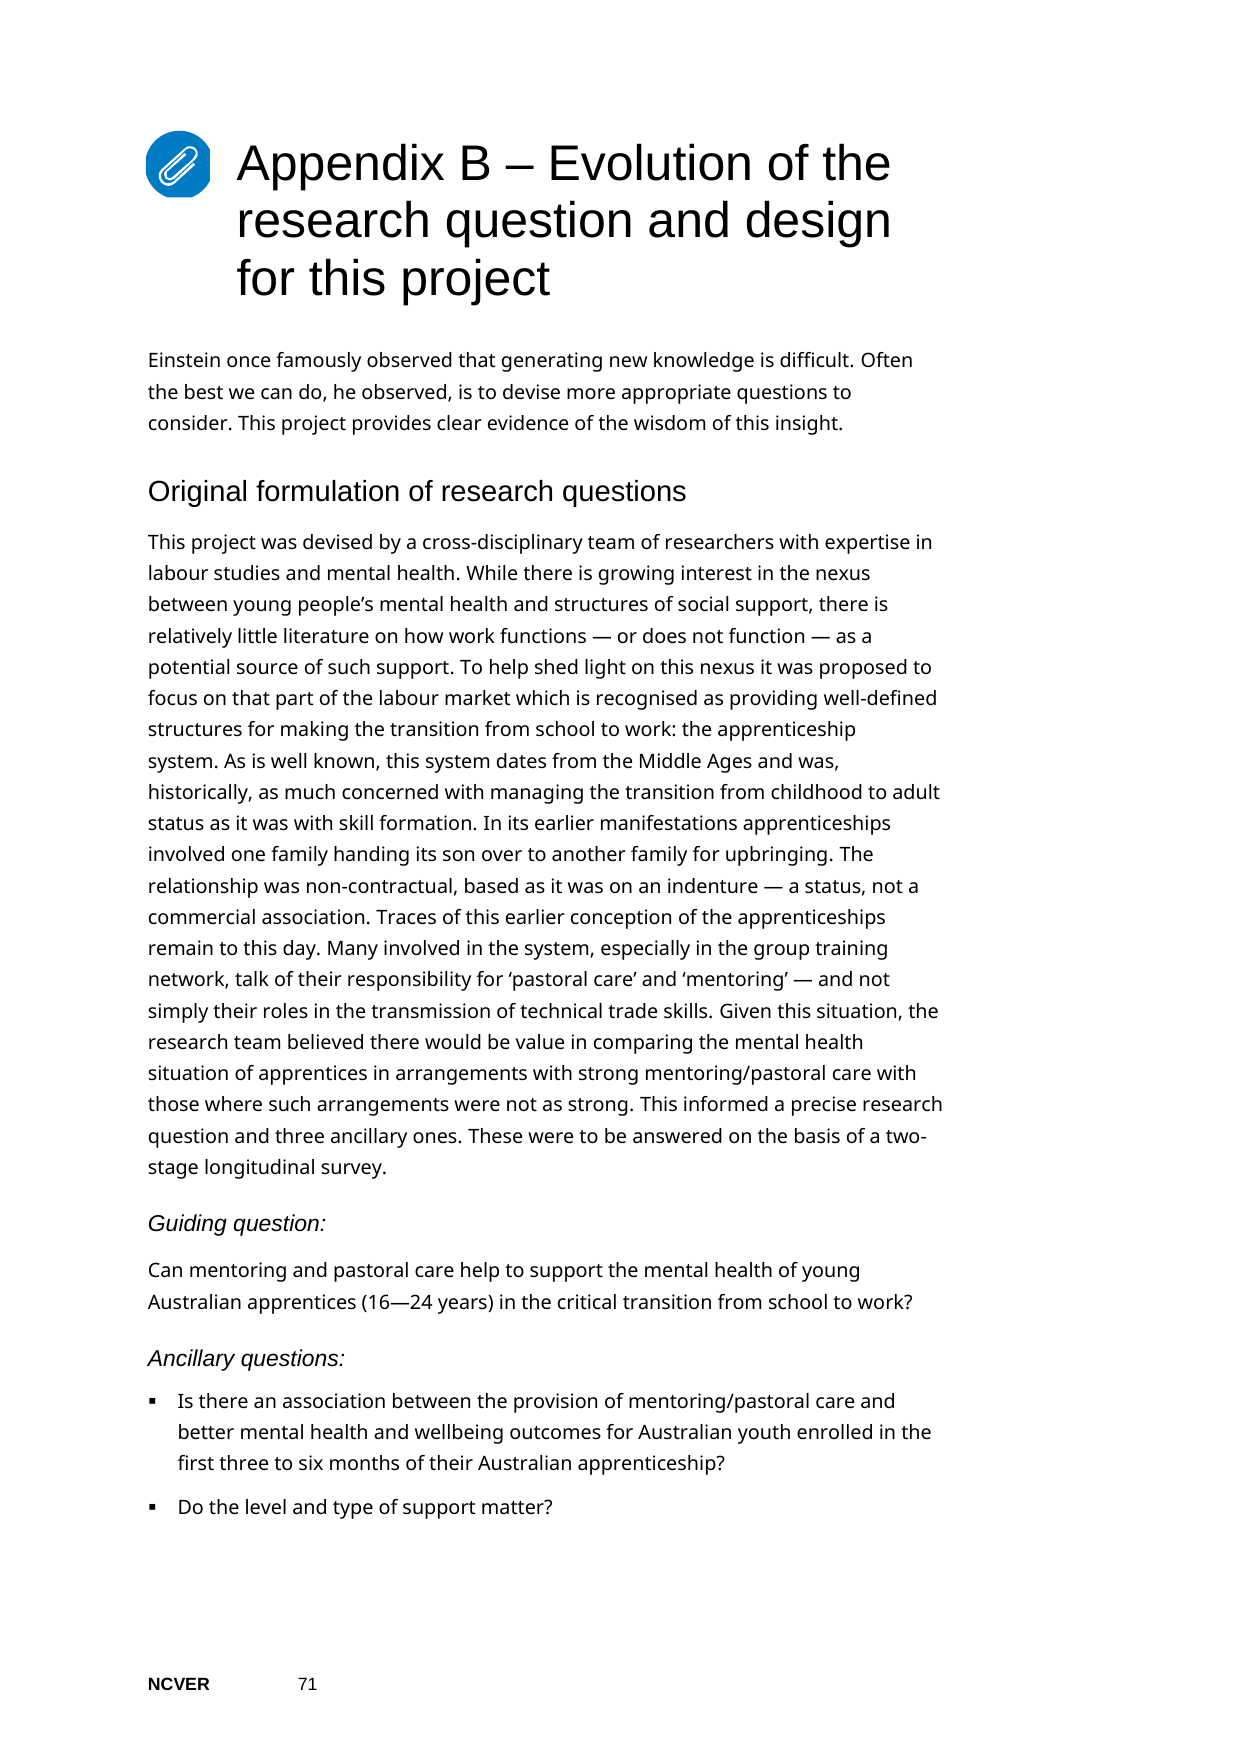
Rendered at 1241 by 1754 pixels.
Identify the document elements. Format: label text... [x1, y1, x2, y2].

text Do the level and type of support matter? [148, 1489, 945, 1521]
text Einstein once famously observed that generating new knowledge is difficult. Often the best we can do, he observed, is to devise more appropriate questions to consider. This project provides clear evidence of the wisdom of this insight. [148, 343, 945, 437]
text Is there an association between the provision of mentoring/pastoral care and better mental health and wellbeing outcomes for Australian youth enrolled in the first three to six months of their Australian apprenticeship? [148, 1383, 945, 1477]
subtitle Original formulation of research questions [148, 474, 945, 508]
subtitle Ancillary questions: [148, 1344, 945, 1371]
text This project was devised by a cross-disciplinary team of researchers with expertise in labour studies and mental health. While there is growing interest in the nexus between young people’s mental health and structures of social support, there is relatively little literature on how work functions — or does not function — as a potential source of such support. To help shed light on this nexus it was proposed to focus on that part of the labour market which is recognised as providing well-defined structures for making the transition from school to work: the apprenticeship system. As is well known, this system dates from the Middle Ages and was, historically, as much concerned with managing the transition from childhood to adult status as it was with skill formation. In its earlier manifestations apprenticeships involved one family handing its son over to another family for upbringing. The relationship was non-contractual, based as it was on an indenture — a status, not a commercial association. Traces of this earlier conception of the apprenticeships remain to this day. Many involved in the system, especially in the group training network, talk of their responsibility for ‘pastoral care’ and ‘mentoring’ — and not simply their roles in the transmission of technical trade skills. Given this situation, the research team believed there would be value in comparing the mental health situation of apprentices in arrangements with strong mentoring/pastoral care with those where such arrangements were not as strong. This informed a precise research question and three ancillary ones. These were to be answered on the basis of a two-stage longitudinal survey. [148, 524, 945, 1181]
subtitle Guiding question: [148, 1210, 945, 1236]
subtitle Appendix B – Evolution of the research question and design for this project [236, 133, 945, 305]
text Can mentoring and pastoral care help to support the mental health of young Australian apprentices (16—24 years) in the critical transition from school to work? [148, 1253, 945, 1315]
